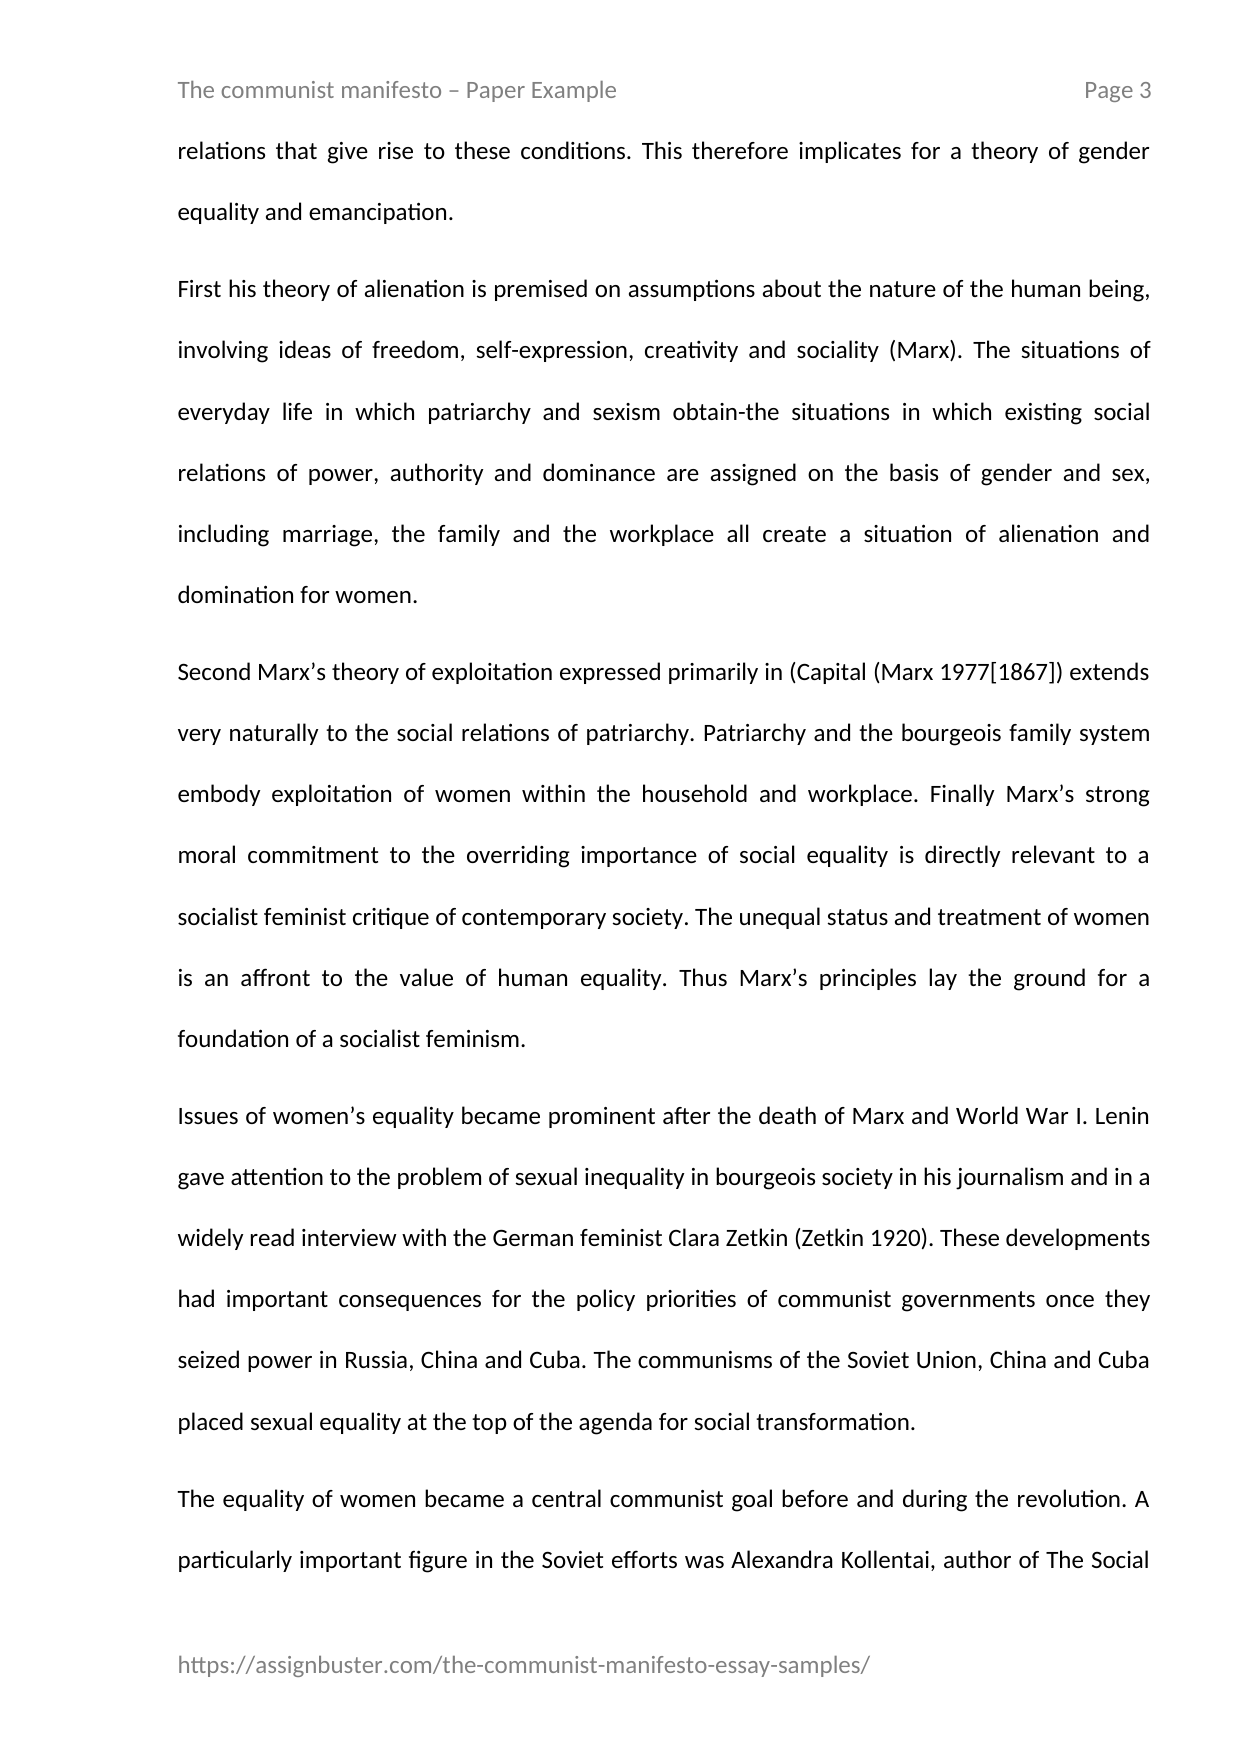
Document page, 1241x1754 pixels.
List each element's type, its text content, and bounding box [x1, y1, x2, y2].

text Issues of women’s equality became prominent after the death of Marx and World War I. Lenin gave attention to the problem of sexual inequality in bourgeois society in his journalism and in a widely read interview with the German feminist Clara Zetkin (Zetkin 1920). These developments had important consequences for the policy priorities of communist governments once they seized power in Russia, China and Cuba. The communisms of the Soviet Union, China and Cuba placed sexual equality at the top of the agenda for social transformation. [177, 1100, 1152, 1436]
text Second Marx’s theory of exploitation expressed primarily in (Capital (Marx 1977[1867]) extends very naturally to the social relations of patriarchy. Patriarchy and the bourgeois family system embody exploitation of women within the household and workplace. Finally Marx’s strong moral commitment to the overriding importance of social equality is directly relevant to a socialist feminist critique of contemporary society. The unequal status and treatment of women is an affront to the value of human equality. Thus Marx’s principles lay the ground for a foundation of a socialist feminism. [177, 656, 1152, 1053]
text First his theory of alienation is premised on assumptions about the nature of the human being, involving ideas of freedom, self-expression, creativity and sociality (Marx). The situations of everyday life in which patriarchy and sexism obtain-the situations in which existing social relations of power, authority and dominance are assigned on the basis of gender and sex, including marriage, the family and the workplace all create a situation of alienation and domination for women. [177, 273, 1152, 609]
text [177, 1483, 1152, 1575]
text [177, 135, 1152, 226]
